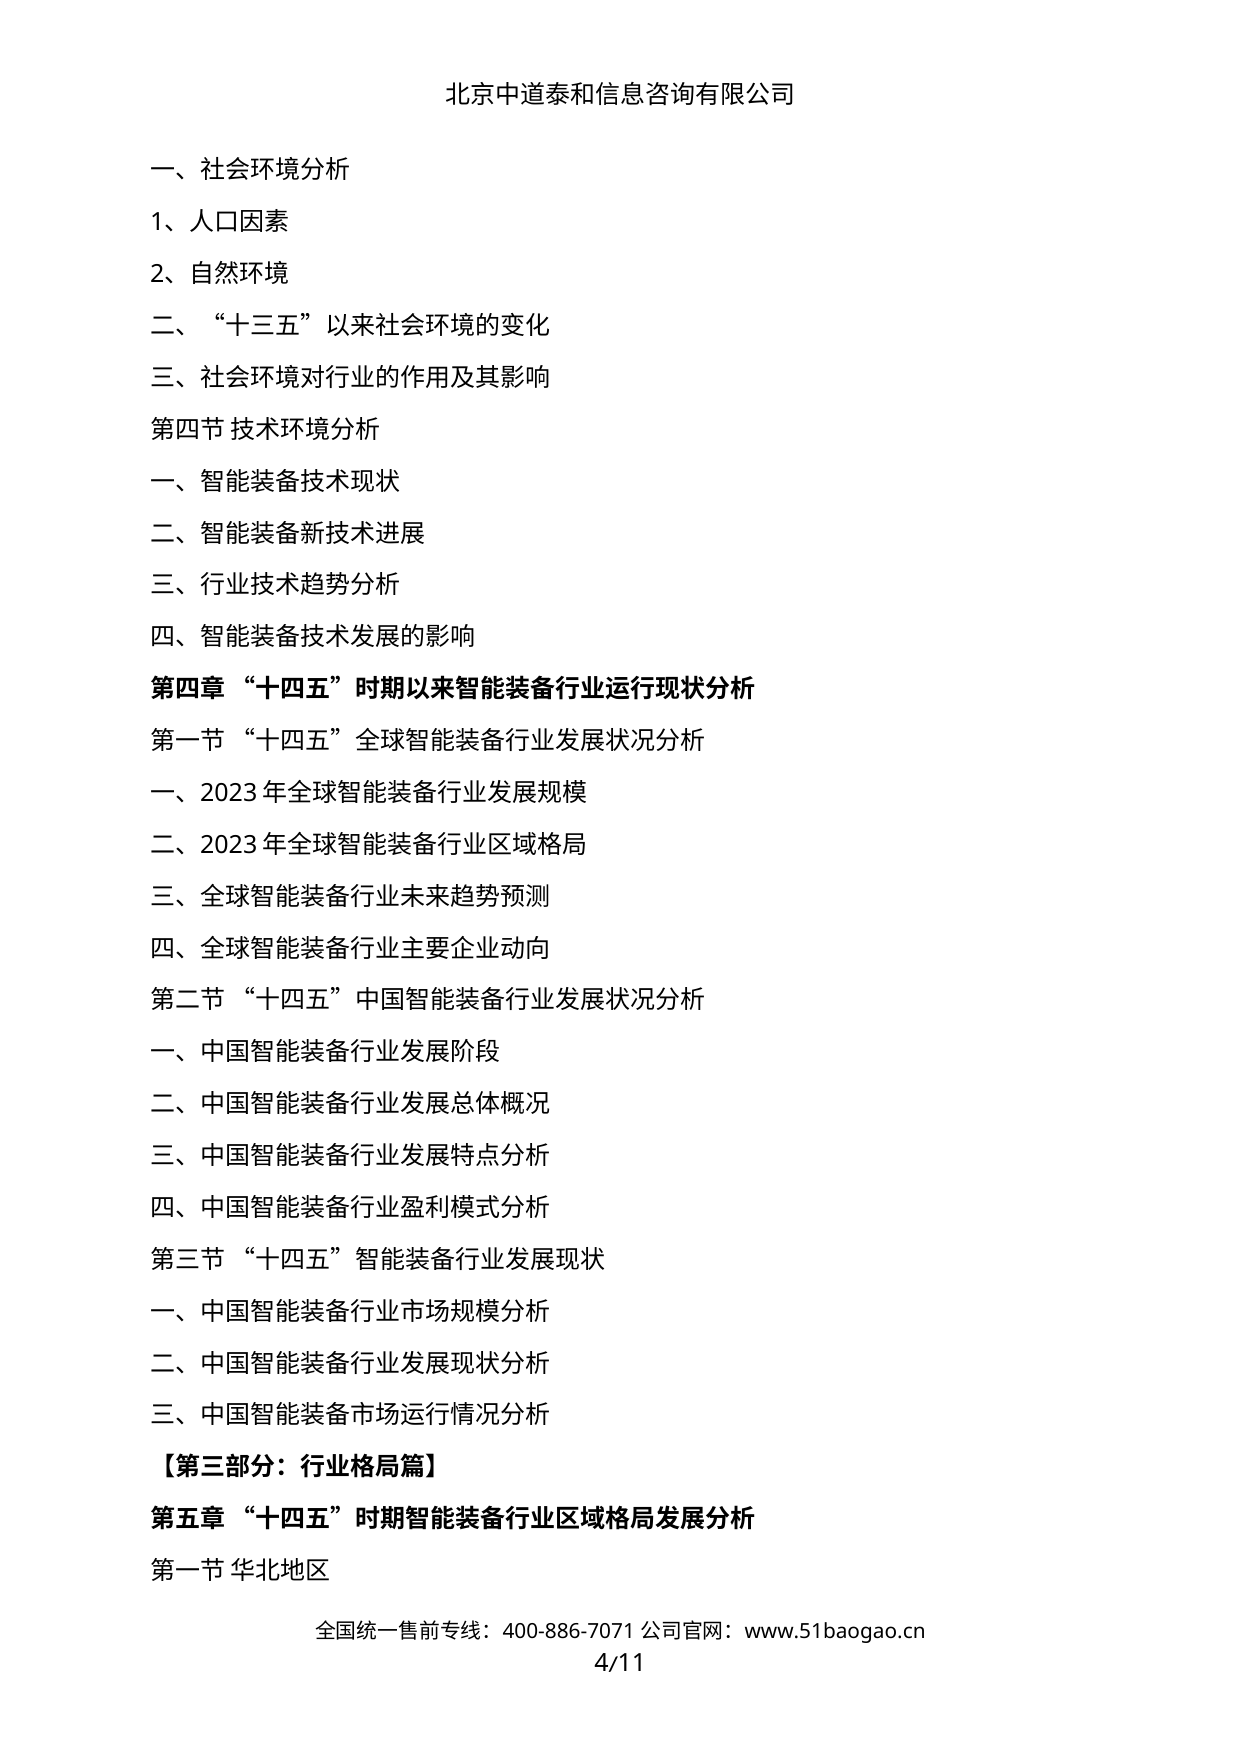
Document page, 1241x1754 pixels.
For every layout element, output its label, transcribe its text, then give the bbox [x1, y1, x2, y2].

text 四、中国智能装备行业盈利模式分析 [150, 1187, 1090, 1224]
text 四、智能装备技术发展的影响 [150, 617, 1090, 653]
text 第一节 华北地区 [150, 1551, 1090, 1587]
text 四、全球智能装备行业主要企业动向 [150, 928, 1090, 964]
text 一、2023年全球智能装备行业发展规模 [150, 772, 1090, 809]
text 三、全球智能装备行业未来趋势预测 [150, 876, 1090, 912]
text 三、中国智能装备市场运行情况分析 [150, 1395, 1090, 1431]
text 二、中国智能装备行业发展总体概况 [150, 1084, 1090, 1120]
text 一、中国智能装备行业市场规模分析 [150, 1291, 1090, 1327]
text 第五章 “十四五”时期智能装备行业区域格局发展分析 [150, 1499, 1090, 1535]
text 二、中国智能装备行业发展现状分析 [150, 1343, 1090, 1379]
text 一、智能装备技术现状 [150, 461, 1090, 497]
text 一、社会环境分析 [150, 150, 1090, 186]
text 三、社会环境对行业的作用及其影响 [150, 357, 1090, 394]
text 二、智能装备新技术进展 [150, 513, 1090, 549]
text 三、中国智能装备行业发展特点分析 [150, 1136, 1090, 1172]
text 二、2023年全球智能装备行业区域格局 [150, 824, 1090, 861]
text 1、人口因素 [150, 202, 1090, 238]
text 第三节 “十四五”智能装备行业发展现状 [150, 1239, 1090, 1276]
text 三、行业技术趋势分析 [150, 565, 1090, 601]
text 【第三部分：行业格局篇】 [150, 1447, 1090, 1483]
text 第四章 “十四五”时期以来智能装备行业运行现状分析 [150, 669, 1090, 705]
text 2、自然环境 [150, 254, 1090, 290]
text 第一节 “十四五”全球智能装备行业发展状况分析 [150, 721, 1090, 757]
text 二、“十三五”以来社会环境的变化 [150, 306, 1090, 342]
text 第二节 “十四五”中国智能装备行业发展状况分析 [150, 980, 1090, 1016]
text 一、中国智能装备行业发展阶段 [150, 1032, 1090, 1068]
text 第四节 技术环境分析 [150, 409, 1090, 446]
